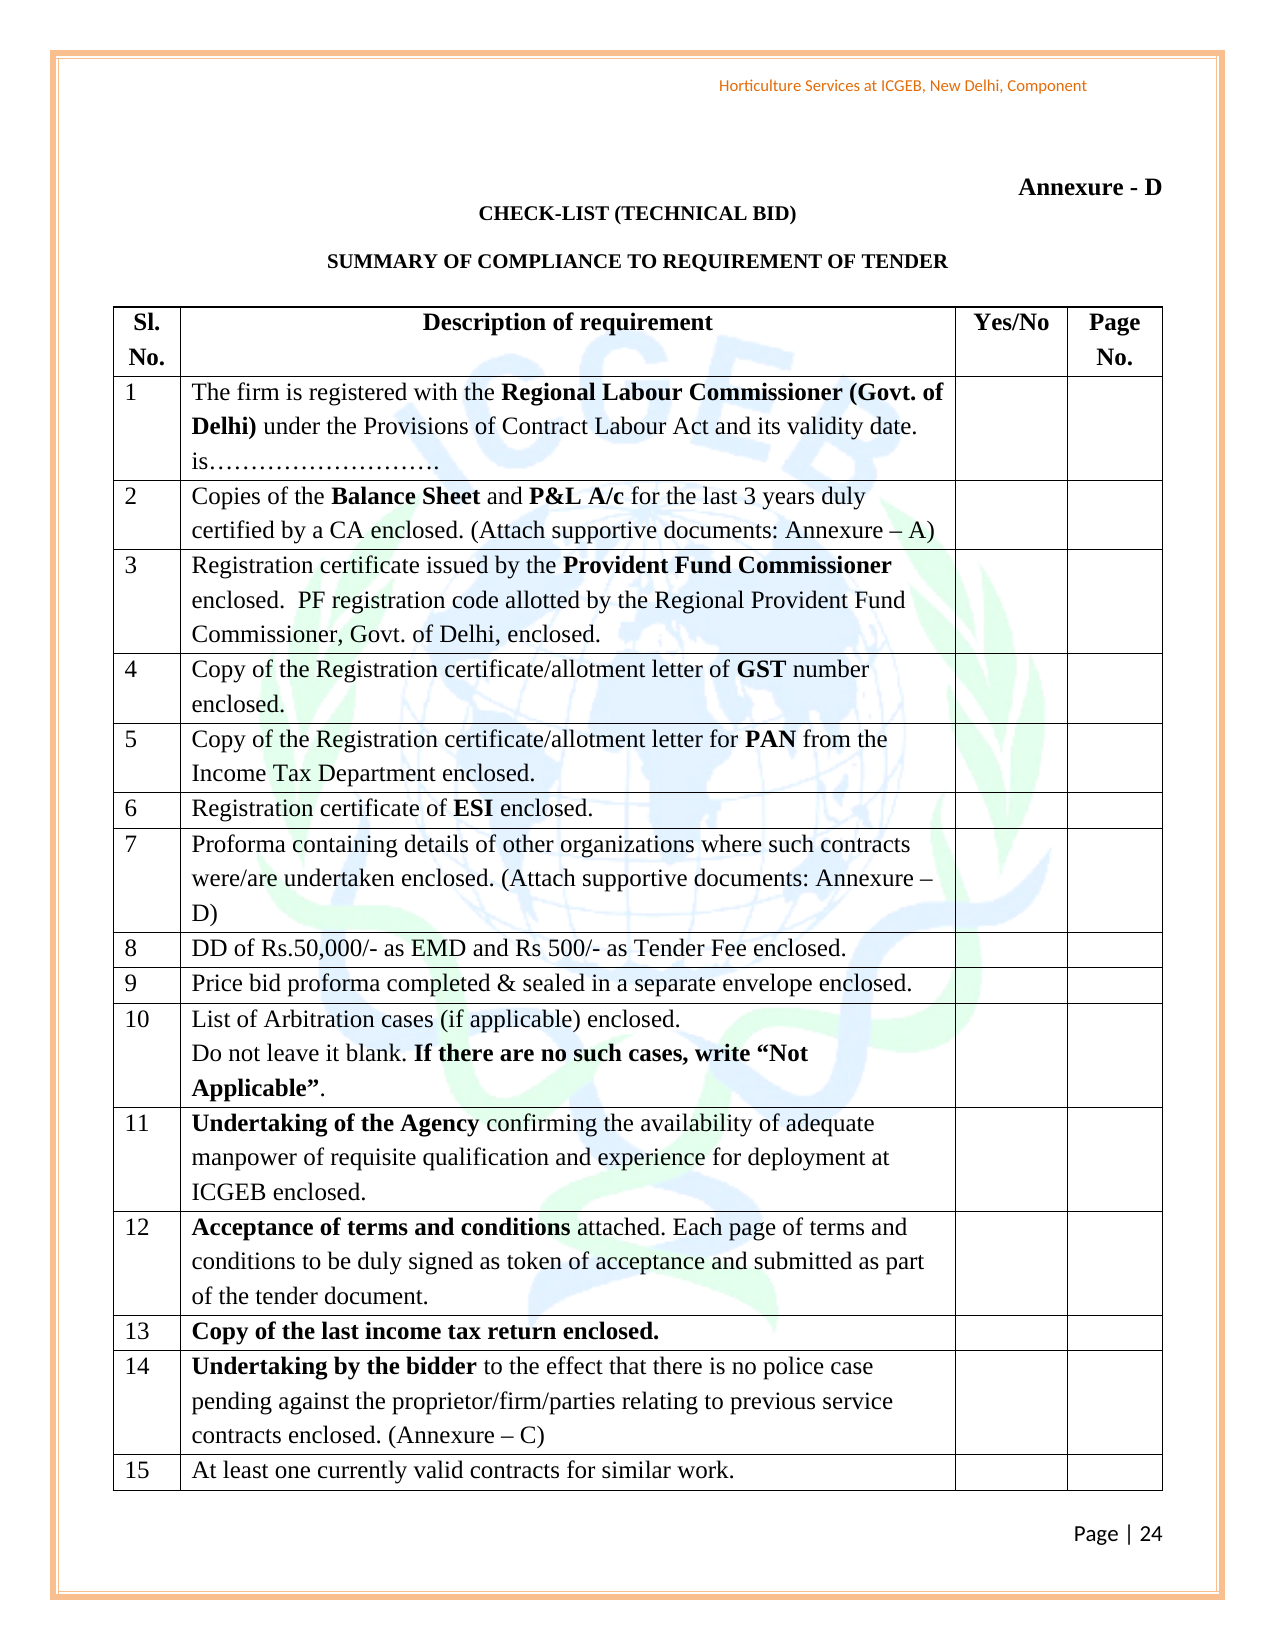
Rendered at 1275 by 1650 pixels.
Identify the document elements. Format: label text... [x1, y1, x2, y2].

table_cell [956, 933, 1067, 967]
table_cell [1068, 968, 1162, 1003]
table_cell 15 [114, 1455, 180, 1490]
table_cell 13 [114, 1316, 180, 1350]
table_cell [1068, 481, 1162, 549]
table_cell 9 [114, 968, 180, 1003]
table_cell [956, 1455, 1067, 1490]
table_cell 7 [114, 829, 180, 932]
table_cell Acceptance of terms and conditions attached. Each page of terms and conditions to be duly signed as token of acceptance and submitted as part of the tender document. [181, 1212, 955, 1315]
table_cell [956, 1351, 1067, 1454]
table_cell Registration certificate issued by the Provident Fund Commissioner enclosed. PF registration code allotted by the Regional Provident Fund Commissioner, Govt. of Delhi, enclosed. [181, 550, 955, 653]
table_cell [956, 1316, 1067, 1350]
table_cell DD of Rs.50,000/- as EMD and Rs 500/- as Tender Fee enclosed. [181, 933, 955, 967]
table_cell [956, 1108, 1067, 1211]
table_cell [1068, 1212, 1162, 1315]
table_cell [956, 481, 1067, 549]
table_cell [956, 1212, 1067, 1315]
table_cell 11 [114, 1108, 180, 1211]
table_cell [1068, 1004, 1162, 1107]
table_cell 8 [114, 933, 180, 967]
text Annexure - D [112, 172, 1162, 201]
table_cell 2 [114, 481, 180, 549]
table_cell Copy of the Registration certificate/allotment letter for PAN from the Income Tax Department enclosed. [181, 724, 955, 792]
table_cell [1068, 550, 1162, 653]
table_cell [1068, 933, 1162, 967]
table_cell Copies of the Balance Sheet and P&L A/c for the last 3 years duly certified by a CA enclosed. (Attach supportive documents: Annexure – A) [181, 481, 955, 549]
table_cell 12 [114, 1212, 180, 1315]
table_cell [956, 968, 1067, 1003]
table_header Page No. [1068, 308, 1162, 376]
table_cell 3 [114, 550, 180, 653]
table_header Sl. No. [114, 308, 180, 376]
table_cell Undertaking of the Agency confirming the availability of adequate manpower of requisite qualification and experience for deployment at ICGEB enclosed. [181, 1108, 955, 1211]
table_cell [956, 724, 1067, 792]
table_cell [1068, 724, 1162, 792]
table_cell List of Arbitration cases (if applicable) enclosed. Do not leave it blank. If there are no such cases, write “Not Applicable”. [181, 1004, 955, 1107]
table_cell [1068, 1351, 1162, 1454]
table_cell 6 [114, 793, 180, 828]
table_cell [1068, 1316, 1162, 1350]
table_cell [956, 1004, 1067, 1107]
table_cell [1068, 654, 1162, 723]
table_cell Registration certificate of ESI enclosed. [181, 793, 955, 828]
table_cell Price bid proforma completed & sealed in a separate envelope enclosed. [181, 968, 955, 1003]
table_cell 5 [114, 724, 180, 792]
table_header Yes/No [956, 308, 1067, 376]
text SUMMARY OF COMPLIANCE TO REQUIREMENT OF TENDER [112, 249, 1162, 273]
table_header Description of requirement [181, 308, 955, 376]
table_cell [1068, 793, 1162, 828]
table_cell 4 [114, 654, 180, 723]
table_cell [956, 654, 1067, 723]
table_cell Copy of the Registration certificate/allotment letter of GST number enclosed. [181, 654, 955, 723]
table_cell 10 [114, 1004, 180, 1107]
table_cell 14 [114, 1351, 180, 1454]
table_cell [1068, 1108, 1162, 1211]
table_cell [956, 550, 1067, 653]
table_cell Proforma containing details of other organizations where such contracts were/are undertaken enclosed. (Attach supportive documents: Annexure – D) [181, 829, 955, 932]
table_cell [956, 377, 1067, 480]
table_cell [956, 793, 1067, 828]
table_cell [1068, 377, 1162, 480]
table_cell [1068, 829, 1162, 932]
table_cell At least one currently valid contracts for similar work. [181, 1455, 955, 1490]
table_cell 1 [114, 377, 180, 480]
text CHECK-LIST (TECHNICAL BID) [112, 201, 1162, 225]
table_cell Undertaking by the bidder to the effect that there is no police case pending against the proprietor/firm/parties relating to previous service contracts enclosed. (Annexure – C) [181, 1351, 955, 1454]
table_cell Copy of the last income tax return enclosed. [181, 1316, 955, 1350]
table_cell [1068, 1455, 1162, 1490]
table_cell The firm is registered with the Regional Labour Commissioner (Govt. of Delhi) under the Provisions of Contract Labour Act and its validity date. is………………………. [181, 377, 955, 480]
table_cell [956, 829, 1067, 932]
